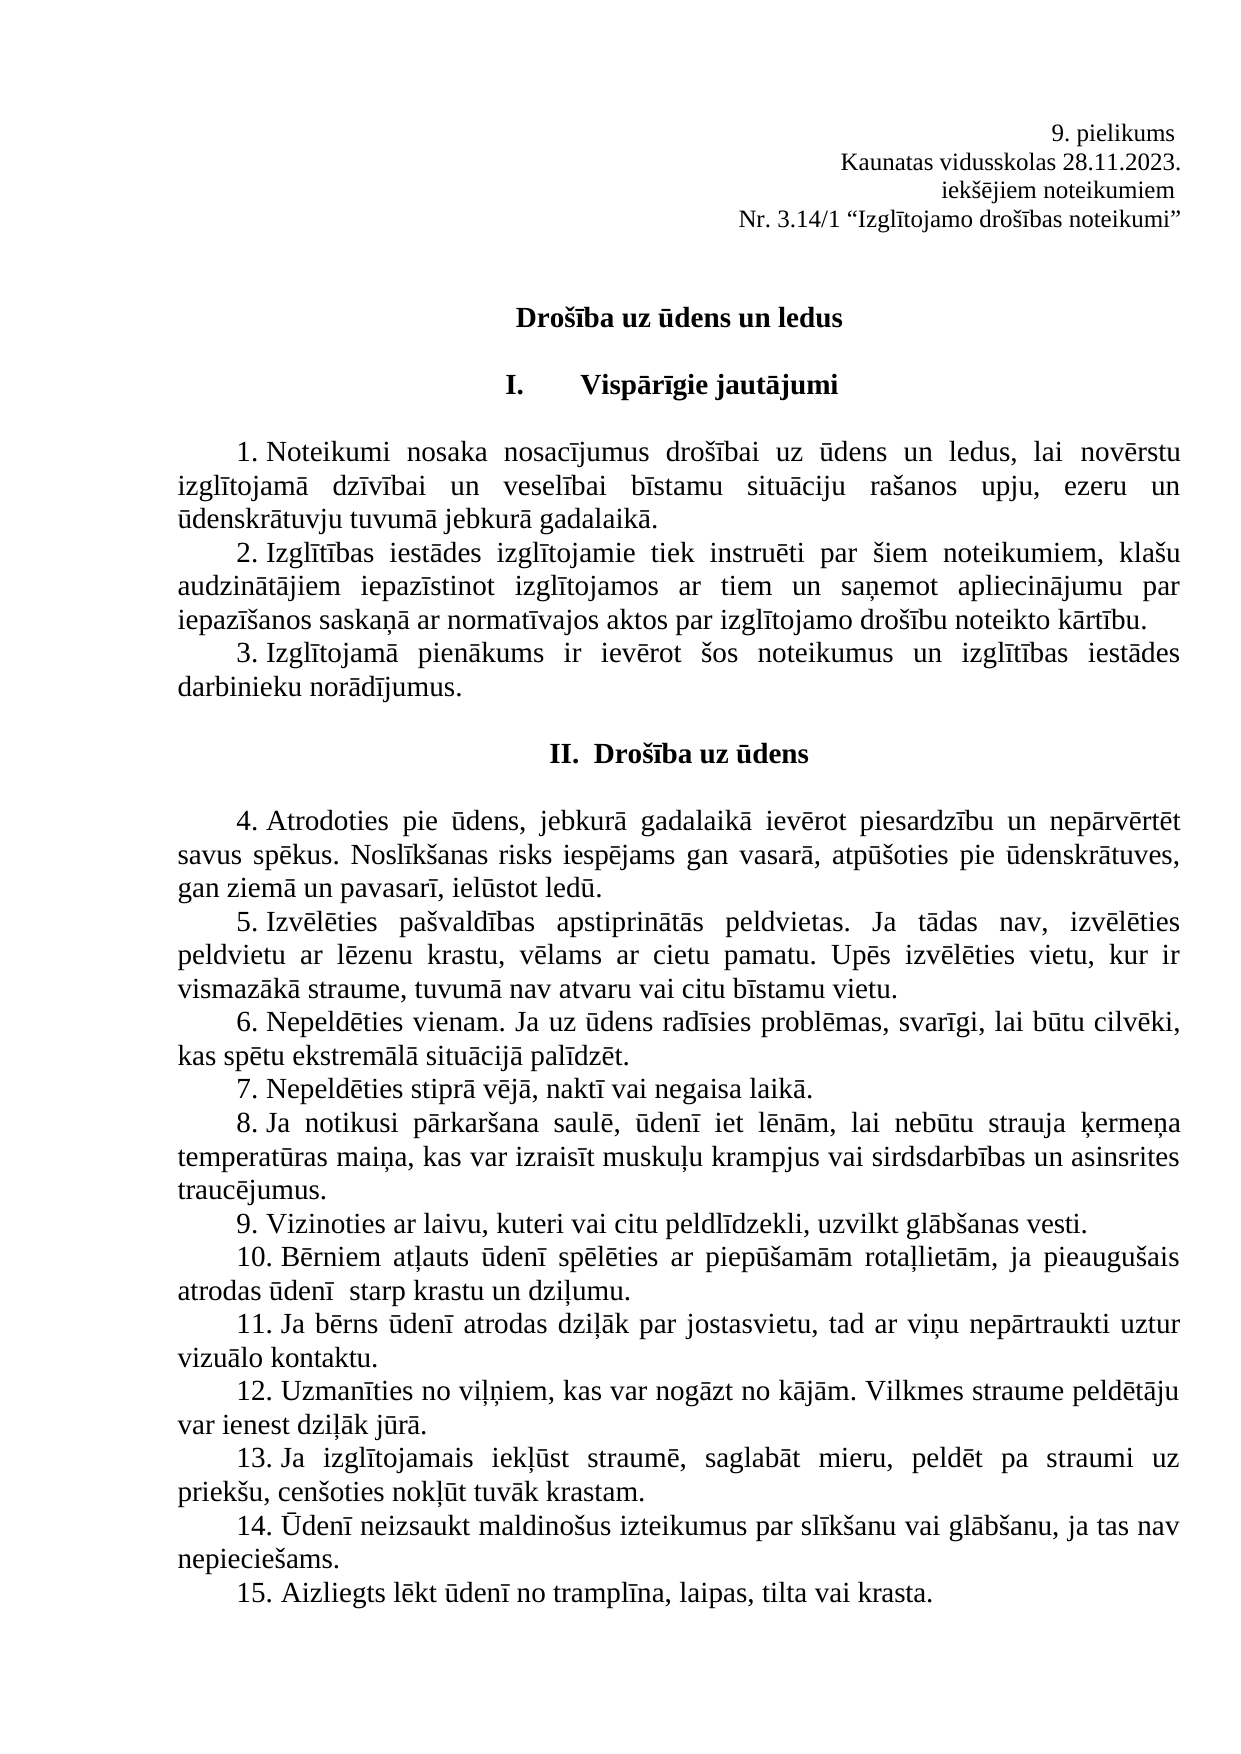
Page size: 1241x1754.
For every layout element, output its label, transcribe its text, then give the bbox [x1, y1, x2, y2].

list Izvēlēties pašvaldības apstiprinātās peldvietas. Ja tādas nav, izvēlēties peldvietu ar lēzenu krastu, vēlams ar cietu pamatu. Upēs izvēlēties vietu, kur ir vismazākā straume, tuvumā nav atvaru vai citu bīstamu vietu. [177, 904, 1181, 1004]
list Izglītības iestādes izglītojamie tiek instruēti par šiem noteikumiem, klašu audzinātājiem iepazīstinot izglītojamos ar tiem un saņemot apliecinājumu par iepazīšanos saskaņā ar normatīvajos aktos par izglītojamo drošību noteikto kārtību. [177, 535, 1181, 636]
list Vizinoties ar laivu, kuteri vai citu peldlīdzekli, uzvilkt glābšanas vesti. [177, 1206, 1181, 1239]
list Nepeldēties vienam. Ja uz ūdens radīsies problēmas, svarīgi, lai būtu cilvēki, kas spētu ekstremālā situācijā palīdzēt. [177, 1004, 1181, 1072]
list Ūdenī neizsaukt maldinošus izteikumus par slīkšanu vai glābšanu, ja tas nav nepieciešams. [177, 1508, 1181, 1575]
list Atrodoties pie ūdens, jebkurā gadalaikā ievērot piesardzību un nepārvērtēt savus spēkus. Noslīkšanas risks iespējams gan vasarā, atpūšoties pie ūdenskrātuves, gan ziemā un pavasarī, ielūstot ledū. [177, 803, 1181, 904]
list Aizliegts lēkt ūdenī no tramplīna, laipas, tilta vai krasta. [177, 1575, 1181, 1608]
list Ja bērns ūdenī atrodas dziļāk par jostasvietu, tad ar viņu nepārtraukti uztur vizuālo kontaktu. [177, 1306, 1181, 1373]
list Vispārīgie jautājumi [177, 367, 1166, 401]
list Izglītojamā pienākums ir ievērot šos noteikumus un izglītības iestādes darbinieku norādījumus. [177, 636, 1181, 703]
subtitle iekšējiem noteikumiem Nr. 3.14/1 “Izglītojamo drošības noteikumi” [177, 176, 1181, 233]
list Noteikumi nosaka nosacījumus drošībai uz ūdens un ledus, lai novērstu izglītojamā dzīvībai un veselībai bīstamu situāciju rašanos upju, ezeru un ūdenskrātuvju tuvumā jebkurā gadalaikā. [177, 434, 1181, 535]
list Ja izglītojamais iekļūst straumē, saglabāt mieru, peldēt pa straumi uz priekšu, cenšoties nokļūt tuvāk krastam. [177, 1441, 1181, 1508]
list Drošība uz ūdens [177, 736, 1181, 770]
list Nepeldēties stiprā vējā, naktī vai negaisa laikā. [177, 1072, 1181, 1105]
list Ja notikusi pārkaršana saulē, ūdenī iet lēnām, lai nebūtu strauja ķermeņa temperatūras maiņa, kas var izraisīt muskuļu krampjus vai sirdsdarbības un asinsrites traucējumus. [177, 1105, 1181, 1206]
list Uzmanīties no viļņiem, kas var nogāzt no kājām. Vilkmes straume peldētāju var ienest dziļāk jūrā. [177, 1373, 1181, 1441]
subtitle 9. pielikums Kaunatas vidusskolas 28.11.2023. [215, 118, 1181, 176]
list Bērniem atļauts ūdenī spēlēties ar piepūšamām rotaļlietām, ja pieaugušais atrodas ūdenī starp krastu un dziļumu. [177, 1239, 1181, 1306]
title Drošība uz ūdens un ledus [177, 300, 1181, 334]
